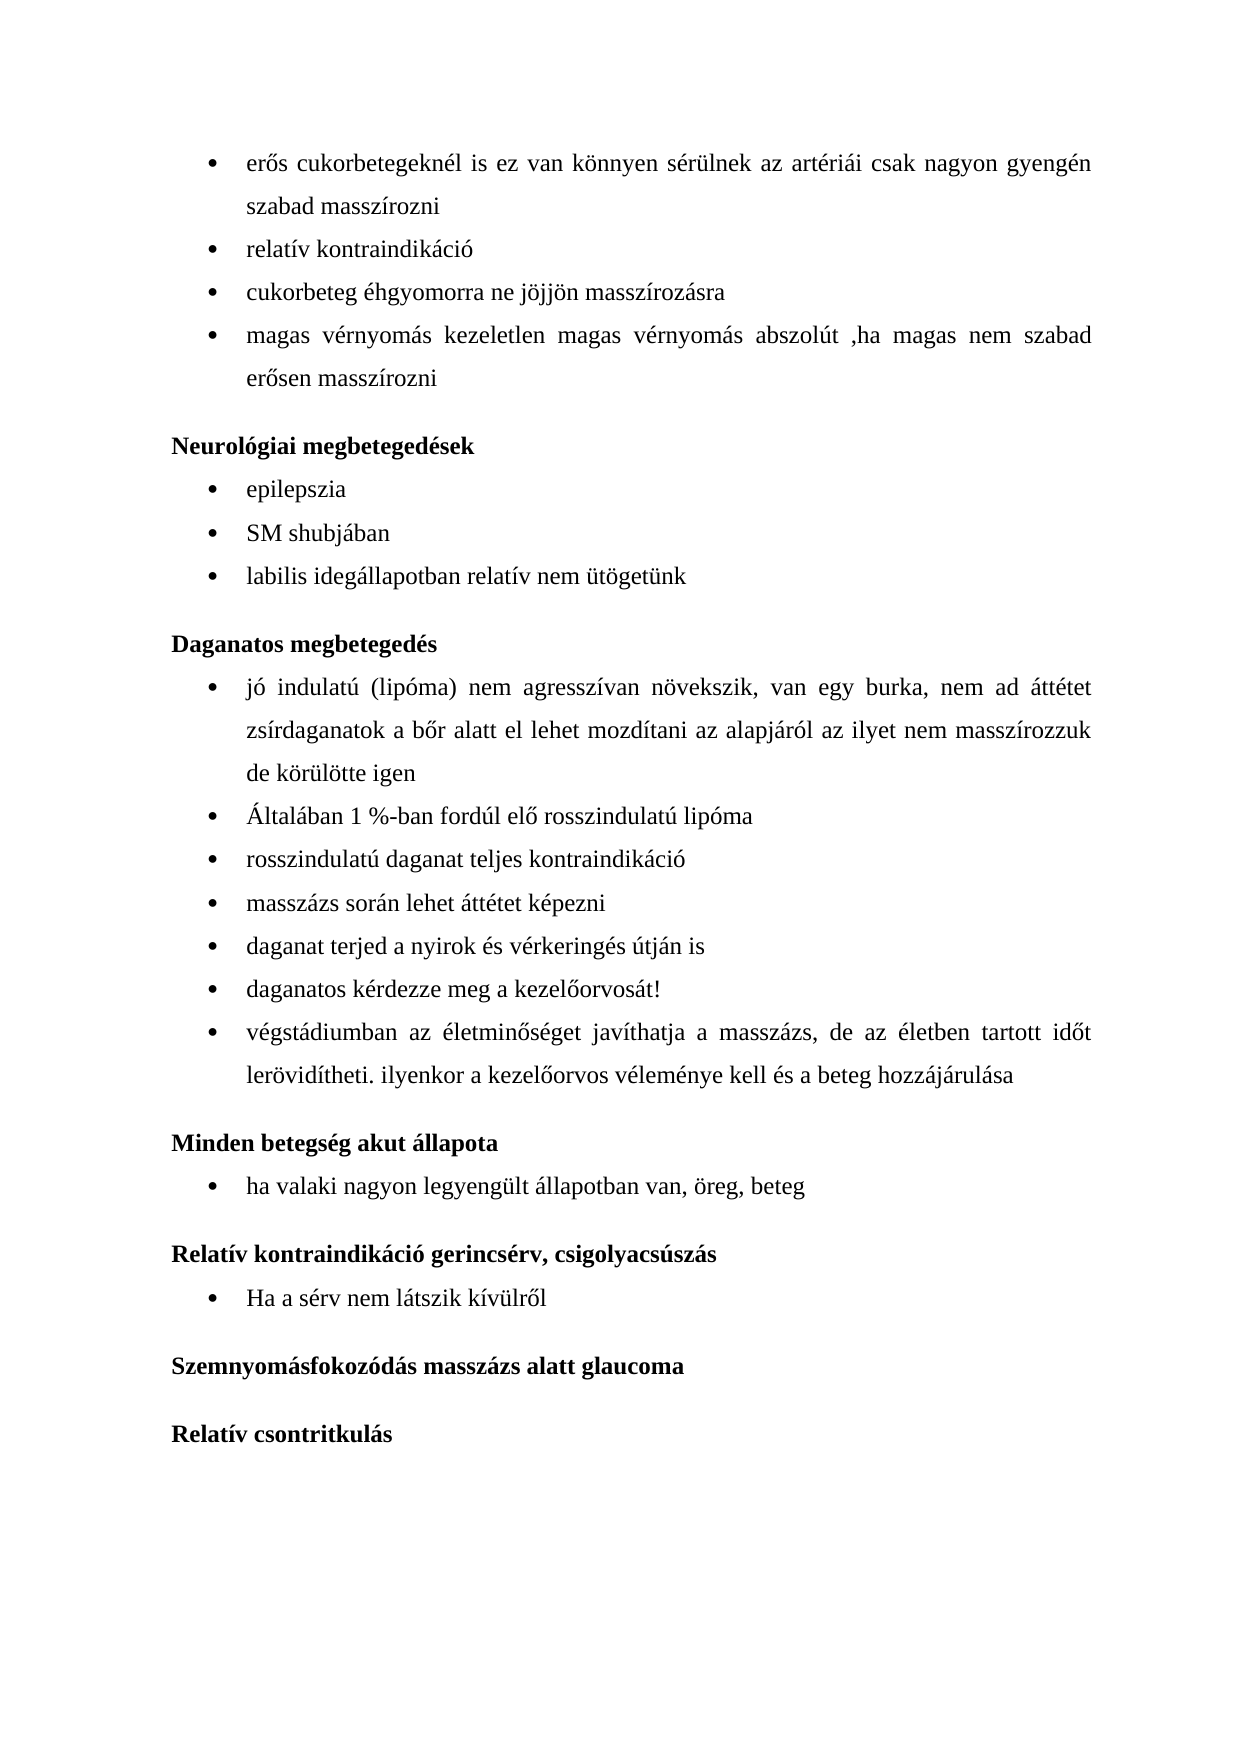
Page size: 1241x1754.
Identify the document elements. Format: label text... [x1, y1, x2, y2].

list SM shubjában [209, 518, 1093, 546]
list daganatos kérdezze meg a kezelőorvosát! [209, 974, 1093, 1003]
list Általában 1 %-ban fordúl elő rosszindulatú lipóma [209, 801, 1093, 830]
list daganat terjed a nyirok és vérkeringés útján is [209, 931, 1093, 959]
text Neurológiai megbetegedések [148, 431, 1093, 460]
list epilepszia [209, 474, 1093, 503]
list relatív kontraindikáció [209, 234, 1093, 263]
list végstádiumban az életminőséget javíthatja a masszázs, de az életben tartott időt lerövidítheti. ilyenkor a kezelőorvos véleménye kell és a beteg hozzájárulása [209, 1017, 1093, 1089]
list masszázs során lehet áttétet képezni [209, 888, 1093, 916]
list labilis idegállapotban relatív nem ütögetünk [209, 561, 1093, 589]
text Minden betegség akut állapota [148, 1128, 1093, 1157]
list ha valaki nagyon legyengült állapotban van, öreg, beteg [209, 1171, 1093, 1200]
list erős cukorbetegeknél is ez van könnyen sérülnek az artériái csak nagyon gyengén szabad masszírozni [209, 148, 1093, 219]
text Relatív kontraindikáció gerincsérv, csigolyacsúszás [148, 1239, 1093, 1268]
text Szemnyomásfokozódás masszázs alatt glaucoma [148, 1351, 1093, 1379]
list jó indulatú (lipóma) nem agresszívan növekszik, van egy burka, nem ad áttétet zsírdaganatok a bőr alatt el lehet mozdítani az alapjáról az ilyet nem masszírozzuk de körülötte igen [209, 672, 1093, 787]
list Ha a sérv nem látszik kívülről [209, 1283, 1093, 1311]
text Relatív csontritkulás [148, 1419, 1093, 1448]
text Daganatos megbetegedés [148, 629, 1093, 658]
list cukorbeteg éhgyomorra ne jöjjön masszírozásra [209, 277, 1093, 306]
list rosszindulatú daganat teljes kontraindikáció [209, 844, 1093, 873]
list magas vérnyomás kezeletlen magas vérnyomás abszolút ,ha magas nem szabad erősen masszírozni [209, 320, 1093, 392]
